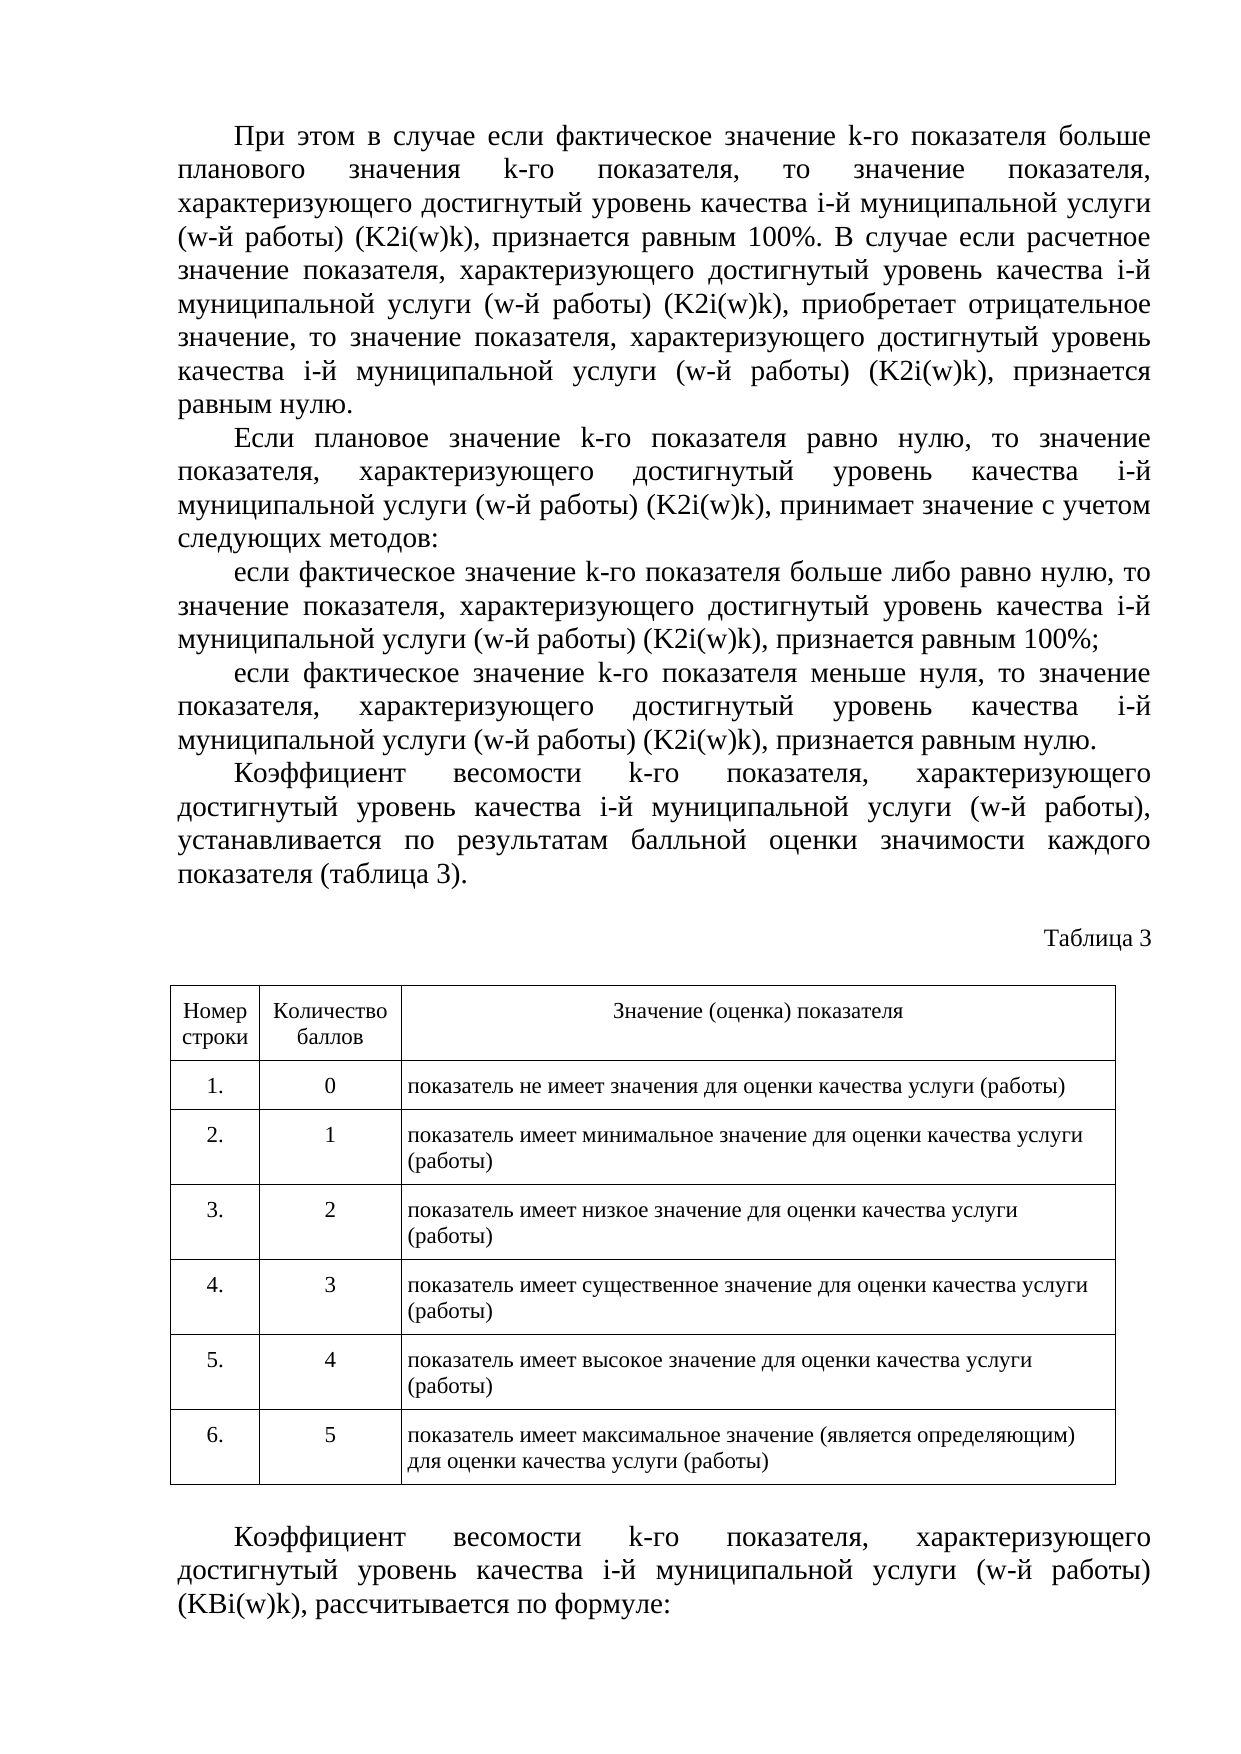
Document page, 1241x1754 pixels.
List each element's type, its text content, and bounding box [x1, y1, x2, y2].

table_header Значение (оценка) показателя [402, 986, 1115, 1060]
table_cell показатель не имеет значения для оценки качества услуги (работы) [402, 1061, 1115, 1109]
table_header Количество баллов [260, 986, 401, 1060]
table_cell 6. [171, 1410, 259, 1484]
table_cell показатель имеет низкое значение для оценки качества услуги (работы) [402, 1185, 1115, 1259]
table_cell 0 [260, 1061, 401, 1109]
text Коэффициент весомости k-го показателя, характеризующего достигнутый уровень качества i-й муниципальной услуги (w-й работы) (KBi(w)k), рассчитывается по формуле: [177, 1519, 1152, 1619]
table_cell 5 [260, 1410, 401, 1484]
table_cell 1 [260, 1110, 401, 1184]
table_cell 2. [171, 1110, 259, 1184]
table_cell 5. [171, 1335, 259, 1409]
table_cell 3. [171, 1185, 259, 1259]
table_cell показатель имеет высокое значение для оценки качества услуги (работы) [402, 1335, 1115, 1409]
text если фактическое значение k-го показателя меньше нуля, то значение показателя, характеризующего достигнутый уровень качества i-й муниципальной услуги (w-й работы) (K2i(w)k), признается равным нулю. [177, 655, 1152, 755]
text Коэффициент весомости k-го показателя, характеризующего достигнутый уровень качества i-й муниципальной услуги (w-й работы), устанавливается по результатам балльной оценки значимости каждого показателя (таблица 3). [177, 755, 1152, 889]
table_cell 4 [260, 1335, 401, 1409]
text Если плановое значение k-го показателя равно нулю, то значение показателя, характеризующего достигнутый уровень качества i-й муниципальной услуги (w-й работы) (K2i(w)k), принимает значение с учетом следующих методов: [177, 420, 1152, 554]
table_cell 2 [260, 1185, 401, 1259]
table_cell 4. [171, 1260, 259, 1334]
table_cell показатель имеет максимальное значение (является определяющим) для оценки качества услуги (работы) [402, 1410, 1115, 1484]
table_cell показатель имеет минимальное значение для оценки качества услуги (работы) [402, 1110, 1115, 1184]
text Таблица 3 [177, 923, 1152, 952]
text При этом в случае если фактическое значение k-го показателя больше планового значения k-го показателя, то значение показателя, характеризующего достигнутый уровень качества i-й муниципальной услуги (w-й работы) (K2i(w)k), признается равным 100%. В случае если расчетное значение показателя, характеризующего достигнутый уровень качества i-й муниципальной услуги (w-й работы) (K2i(w)k), приобретает отрицательное значение, то значение показателя, характеризующего достигнутый уровень качества i-й муниципальной услуги (w-й работы) (K2i(w)k), признается равным нулю. [177, 118, 1152, 420]
table_cell 1. [171, 1061, 259, 1109]
table_cell 3 [260, 1260, 401, 1334]
table_header Номер строки [171, 986, 259, 1060]
table_cell показатель имеет существенное значение для оценки качества услуги (работы) [402, 1260, 1115, 1334]
text если фактическое значение k-го показателя больше либо равно нулю, то значение показателя, характеризующего достигнутый уровень качества i-й муниципальной услуги (w-й работы) (K2i(w)k), признается равным 100%; [177, 554, 1152, 655]
